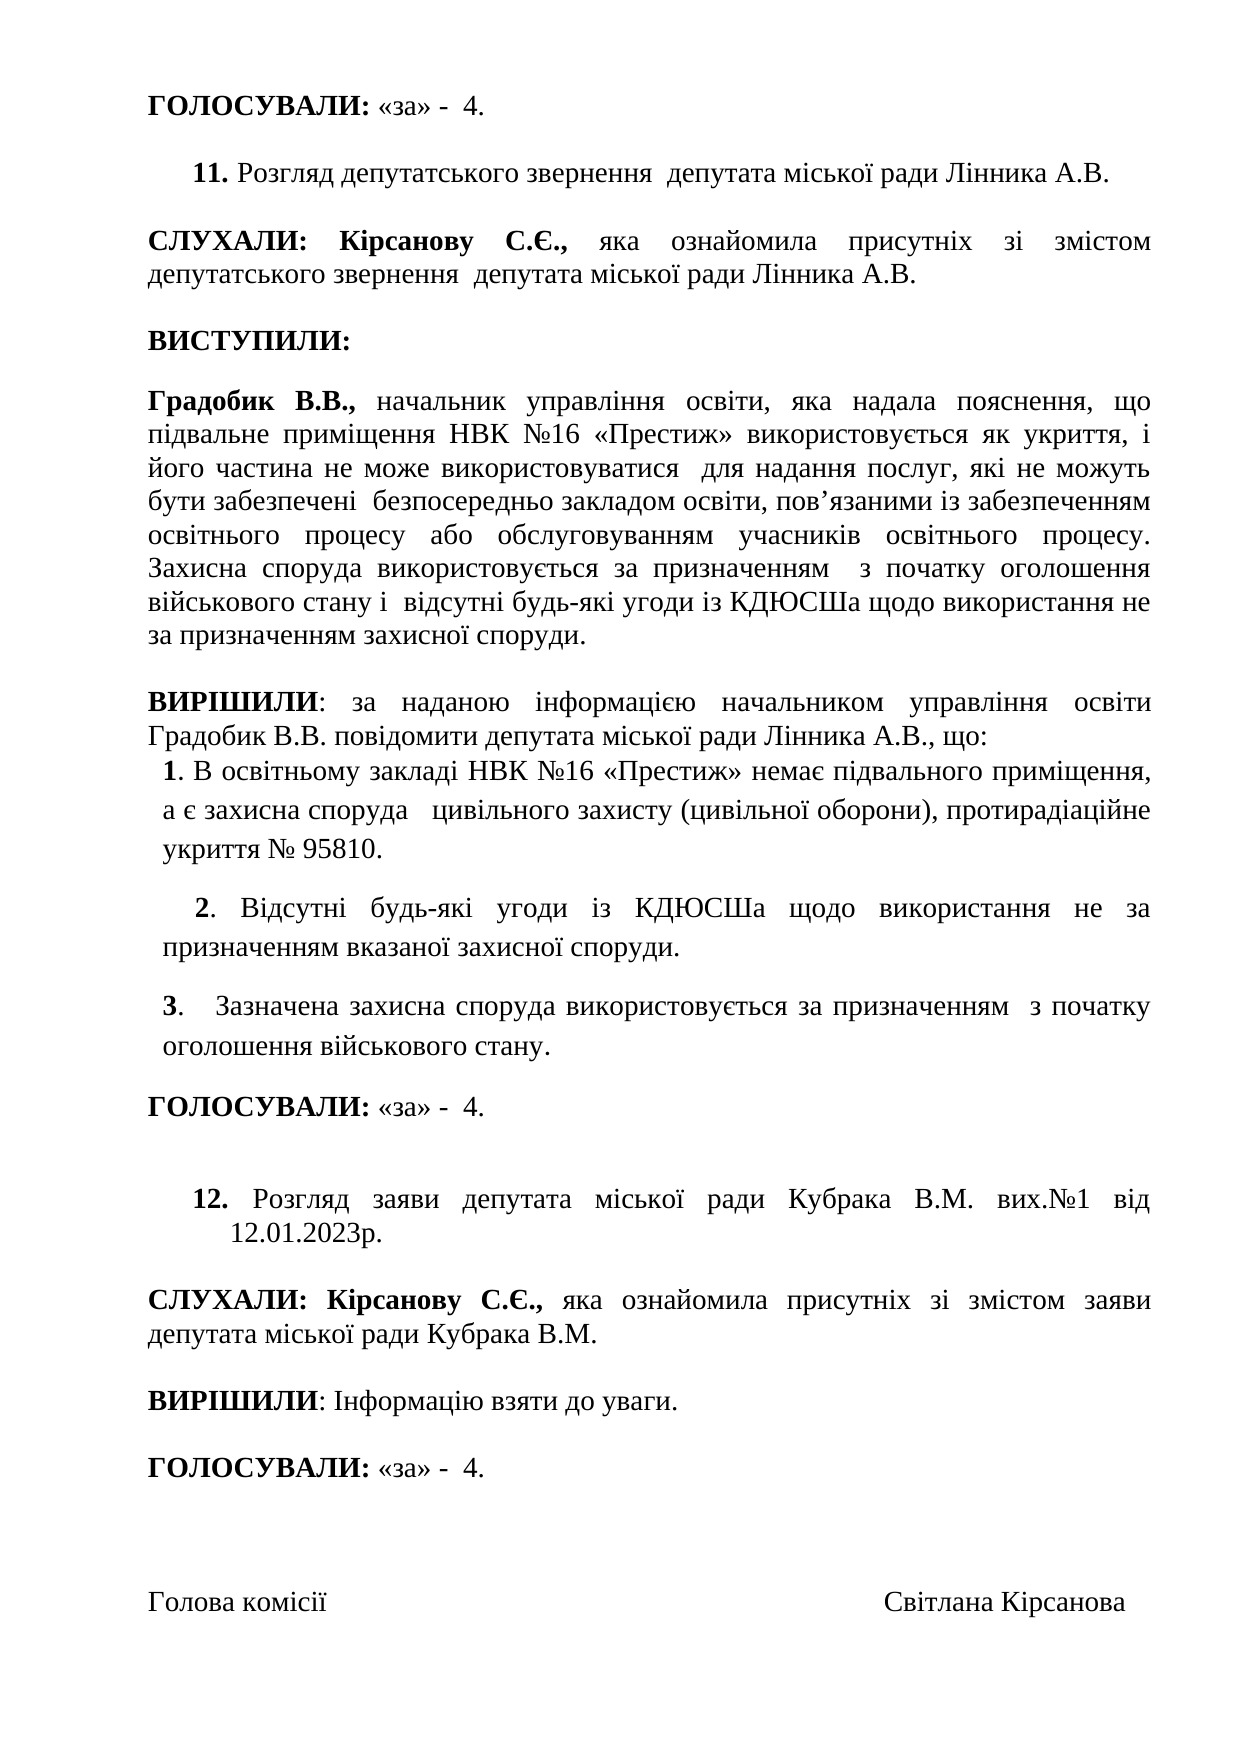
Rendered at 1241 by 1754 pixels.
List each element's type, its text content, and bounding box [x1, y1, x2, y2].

text ВИРІШИЛИ: Інформацію взяти до уваги. [148, 1383, 1152, 1416]
text 3. Зазначена захисна споруда використовується за призначенням з початку оголошення військового стану. [162, 988, 1152, 1063]
text СЛУХАЛИ: Кірсанову С.Є., яка ознайомила присутніх зі змістом заяви депутата міської ради Кубрака В.М. [148, 1282, 1152, 1349]
text 2. Відсутні будь-які угоди із КДЮСШа щодо використання не за призначенням вказаної захисної споруди. [148, 890, 1152, 962]
text ВИРІШИЛИ: за наданою інформацією начальником управління освіти Градобик В.В. повідомити депутата міської ради Лінника А.В., що: [148, 684, 1152, 752]
text 1. В освітньому закладі НВК №16 «Престиж» немає підвального приміщення, а є захисна споруда цивільного захисту (цивільної оборони), протирадіаційне укриття № 95810. [162, 752, 1152, 864]
list Розгляд заяви депутата міської ради Кубрака В.М. вих.№1 від 12.01.2023р. [192, 1182, 1152, 1249]
text ГОЛОСУВАЛИ: «за» - 4. [148, 1089, 1152, 1122]
text ВИСТУПИЛИ: [148, 323, 1152, 357]
list Розгляд депутатського звернення депутата міської ради Лінника А.В. [192, 156, 1152, 189]
text ГОЛОСУВАЛИ: «за» - 4. [148, 88, 1152, 122]
text Голова комісії Світлана Кірсанова [148, 1584, 1152, 1618]
text Градобик В.В., начальник управління освіти, яка надала пояснення, що підвальне приміщення НВК №16 «Престиж» використовується як укриття, і його частина не може використовуватися для надання послуг, які не можуть бути забезпечені безпосередньо закладом освіти, пов’язаними із забезпеченням освітнього процесу або обслуговуванням учасників освітнього процесу. Захисна споруда використовується за призначенням з початку оголошення військового стану і відсутні будь-які угоди із КДЮСШа щодо використання не за призначенням захисної споруди. [148, 383, 1152, 651]
text СЛУХАЛИ: Кірсанову С.Є., яка ознайомила присутніх зі змістом депутатського звернення депутата міської ради Лінника А.В. [148, 223, 1152, 290]
text ГОЛОСУВАЛИ: «за» - 4. [148, 1450, 1152, 1483]
